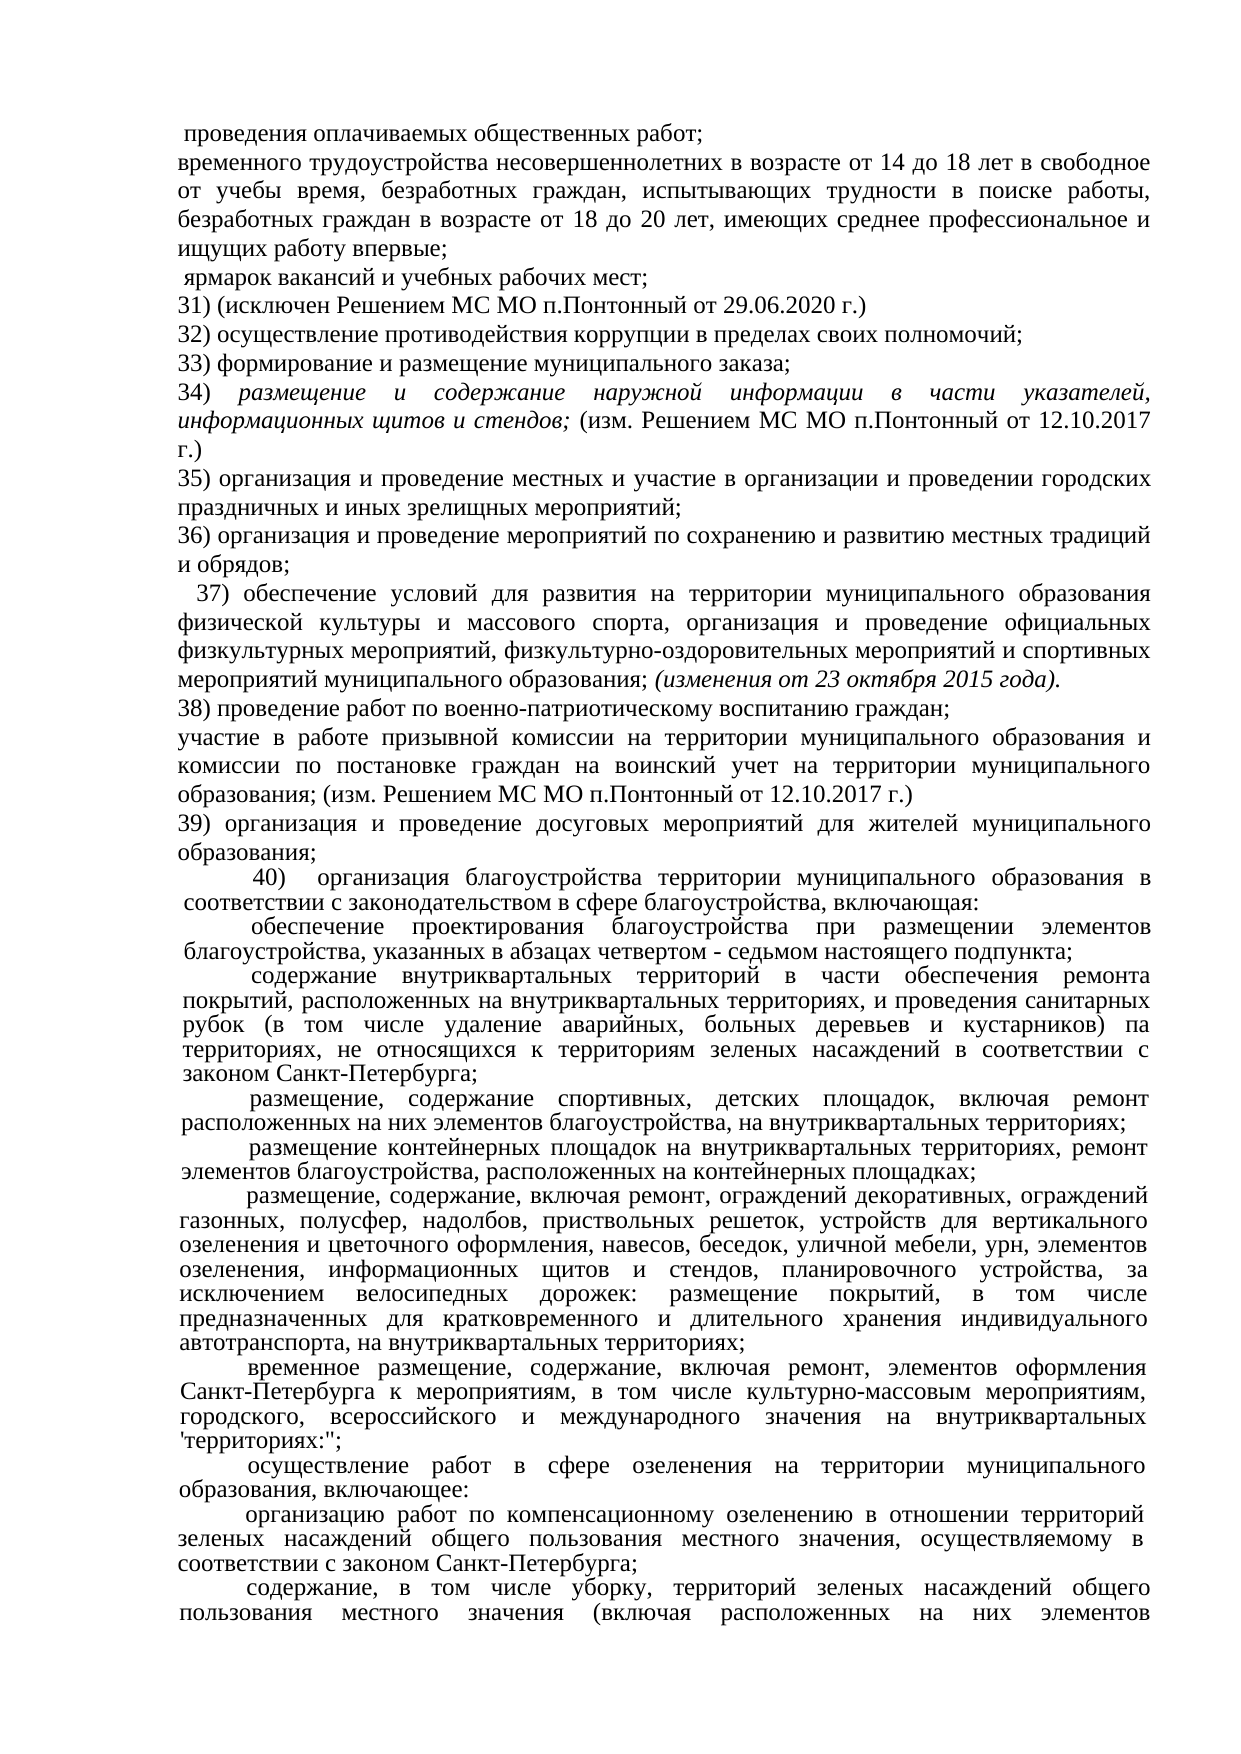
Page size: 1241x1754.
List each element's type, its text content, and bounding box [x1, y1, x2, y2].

text временного трудоустройства несовершеннолетних в возрасте от 14 до 18 лет в свободное от учебы время, безработных граждан, испытывающих трудности в поиске работы, безработных граждан в возрасте от 18 до 20 лет, имеющих среднее профессиональное и ищущих работу впервые; [177, 147, 1152, 262]
text 37) обеспечение условий для развития на территории муниципального образования физической культуры и массового спорта, организация и проведение официальных физкультурных мероприятий, физкультурно-оздоровительных мероприятий и спортивных мероприятий муниципального образования; (изменения от 23 октября 2015 года). [177, 578, 1152, 693]
text 36) организация и проведение мероприятий по сохранению и развитию местных традиций и обрядов; [177, 521, 1152, 578]
text 34) размещение и содержание наружной информации в части указателей, информационных щитов и стендов; (изм. Решением МС МО п.Понтонный от 12.10.2017 г.) [177, 377, 1152, 463]
text обеспечение проектирования благоустройства при размещении элементов благоустройства, указанных в абзацах четвертом - седьмом настоящего подпункта; [183, 915, 1152, 964]
text временное размещение, содержание, включая ремонт, элементов оформления Санкт-Петербурга к мероприятиям, в том числе культурно-массовым мероприятиям, городского, всероссийского и международного значения на внутриквартальных 'территориях:"; [180, 1356, 1147, 1454]
text 32) осуществление противодействия коррупции в пределах своих полномочий; [177, 319, 1152, 348]
text 31) (исключен Решением МС МО п.Понтонный от 29.06.2020 г.) [177, 291, 1152, 319]
text ярмарок вакансий и учебных рабочих мест; [177, 262, 1152, 291]
text 38) проведение работ по военно-патриотическому воспитанию граждан; [177, 693, 1152, 722]
text размещение, содержание спортивных, детских площадок, включая ремонт расположенных на них элементов благоустройства, на внутриквартальных территориях; [181, 1086, 1150, 1135]
text проведения оплачиваемых общественных работ; [177, 118, 1152, 147]
text 39) организация и проведение досуговых мероприятий для жителей муниципального образования; [177, 808, 1152, 866]
text 33) формирование и размещение муниципального заказа; [177, 348, 1152, 377]
text 40) организация благоустройства территории муниципального образования в соответствии с законодательством в сфере благоустройства, включающая: [183, 866, 1152, 915]
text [179, 1576, 1152, 1625]
text размещение, содержание, включая ремонт, ограждений декоративных, ограждений газонных, полусфер, надолбов, приствольных решеток, устройств для вертикального озеленения и цветочного оформления, навесов, беседок, уличной мебели, урн, элементов озеленения, информационных щитов и стендов, планировочного устройства, за исключением велосипедных дорожек: размещение покрытий, в том числе предназначенных для кратковременного и длительного хранения индивидуального автотранспорта, на внутриквартальных территориях; [179, 1184, 1149, 1356]
text содержание внутриквартальных территорий в части обеспечения ремонта покрытий, расположенных на внутриквартальных территориях, и проведения санитарных рубок (в том числе удаление аварийных, больных деревьев и кустарников) па территориях, не относящихся к территориям зеленых насаждений в соответствии с законом Санкт-Петербурга; [182, 964, 1151, 1086]
text размещение контейнерных площадок на внутриквартальных территориях, ремонт элементов благоустройства, расположенных на контейнерных площадках; [181, 1135, 1149, 1184]
text участие в работе призывной комиссии на территории муниципального образования и комиссии по постановке граждан на воинский учет на территории муниципального образования; (изм. Решением МС МО п.Понтонный от 12.10.2017 г.) [177, 722, 1152, 808]
text 35) организация и проведение местных и участие в организации и проведении городских праздничных и иных зрелищных мероприятий; [177, 463, 1152, 521]
text организацию работ по компенсационному озеленению в отношении территорий зеленых насаждений общего пользования местного значения, осуществляемому в соответствии с законом Санкт-Петербурга; [177, 1503, 1145, 1576]
text осуществление работ в сфере озеленения на территории муниципального образования, включающее: [179, 1454, 1146, 1503]
